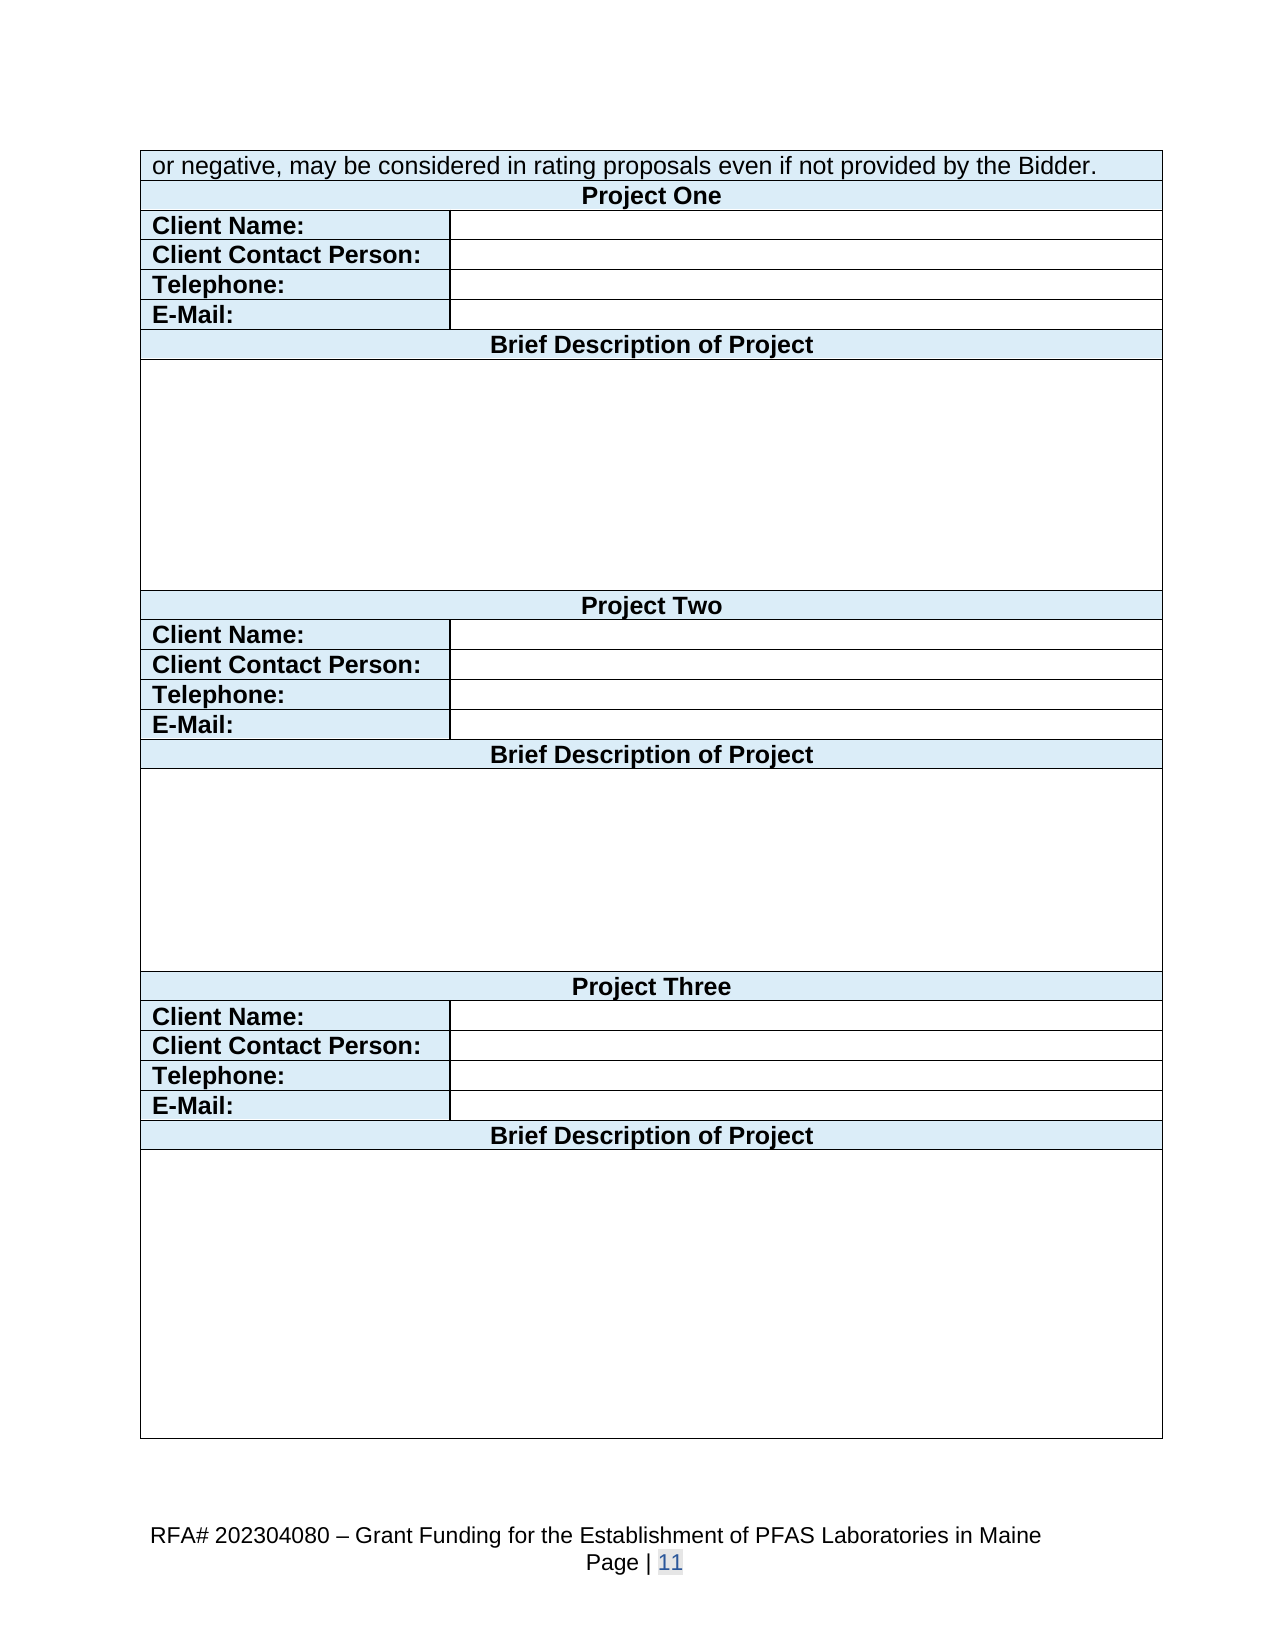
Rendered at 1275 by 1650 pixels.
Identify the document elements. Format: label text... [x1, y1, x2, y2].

table_cell Project Two [141, 591, 1162, 619]
table_cell Telephone: [141, 1061, 449, 1090]
table_cell [451, 650, 1162, 679]
table_cell [451, 680, 1162, 709]
table_cell [451, 300, 1162, 329]
table_cell E-Mail: [141, 710, 449, 738]
table_cell E-Mail: [141, 1091, 449, 1119]
table_cell E-Mail: [141, 300, 449, 329]
table_cell [451, 240, 1162, 269]
table_cell [451, 620, 1162, 649]
table_cell Brief Description of Project [141, 330, 1162, 358]
table_cell Client Contact Person: [141, 1031, 449, 1060]
table_cell [141, 769, 1162, 971]
table_cell Client Contact Person: [141, 650, 449, 679]
table_cell Client Name: [141, 1001, 449, 1030]
table_cell [141, 360, 1162, 589]
table_cell [451, 1031, 1162, 1060]
table_cell Client Contact Person: [141, 240, 449, 269]
table_cell [451, 211, 1162, 239]
table_cell Client Name: [141, 211, 449, 239]
table_cell Project Three [141, 972, 1162, 1000]
table_cell [451, 1001, 1162, 1030]
table_cell [141, 1150, 1162, 1438]
table_cell [451, 270, 1162, 299]
table_cell [451, 1061, 1162, 1090]
table_cell Project One [141, 181, 1162, 209]
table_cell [141, 151, 1162, 180]
table_cell Telephone: [141, 680, 449, 709]
table_cell Telephone: [141, 270, 449, 299]
table_cell [451, 1091, 1162, 1119]
table_cell Brief Description of Project [141, 1121, 1162, 1149]
table_cell [451, 710, 1162, 738]
table_cell Client Name: [141, 620, 449, 649]
table_cell Brief Description of Project [141, 740, 1162, 768]
